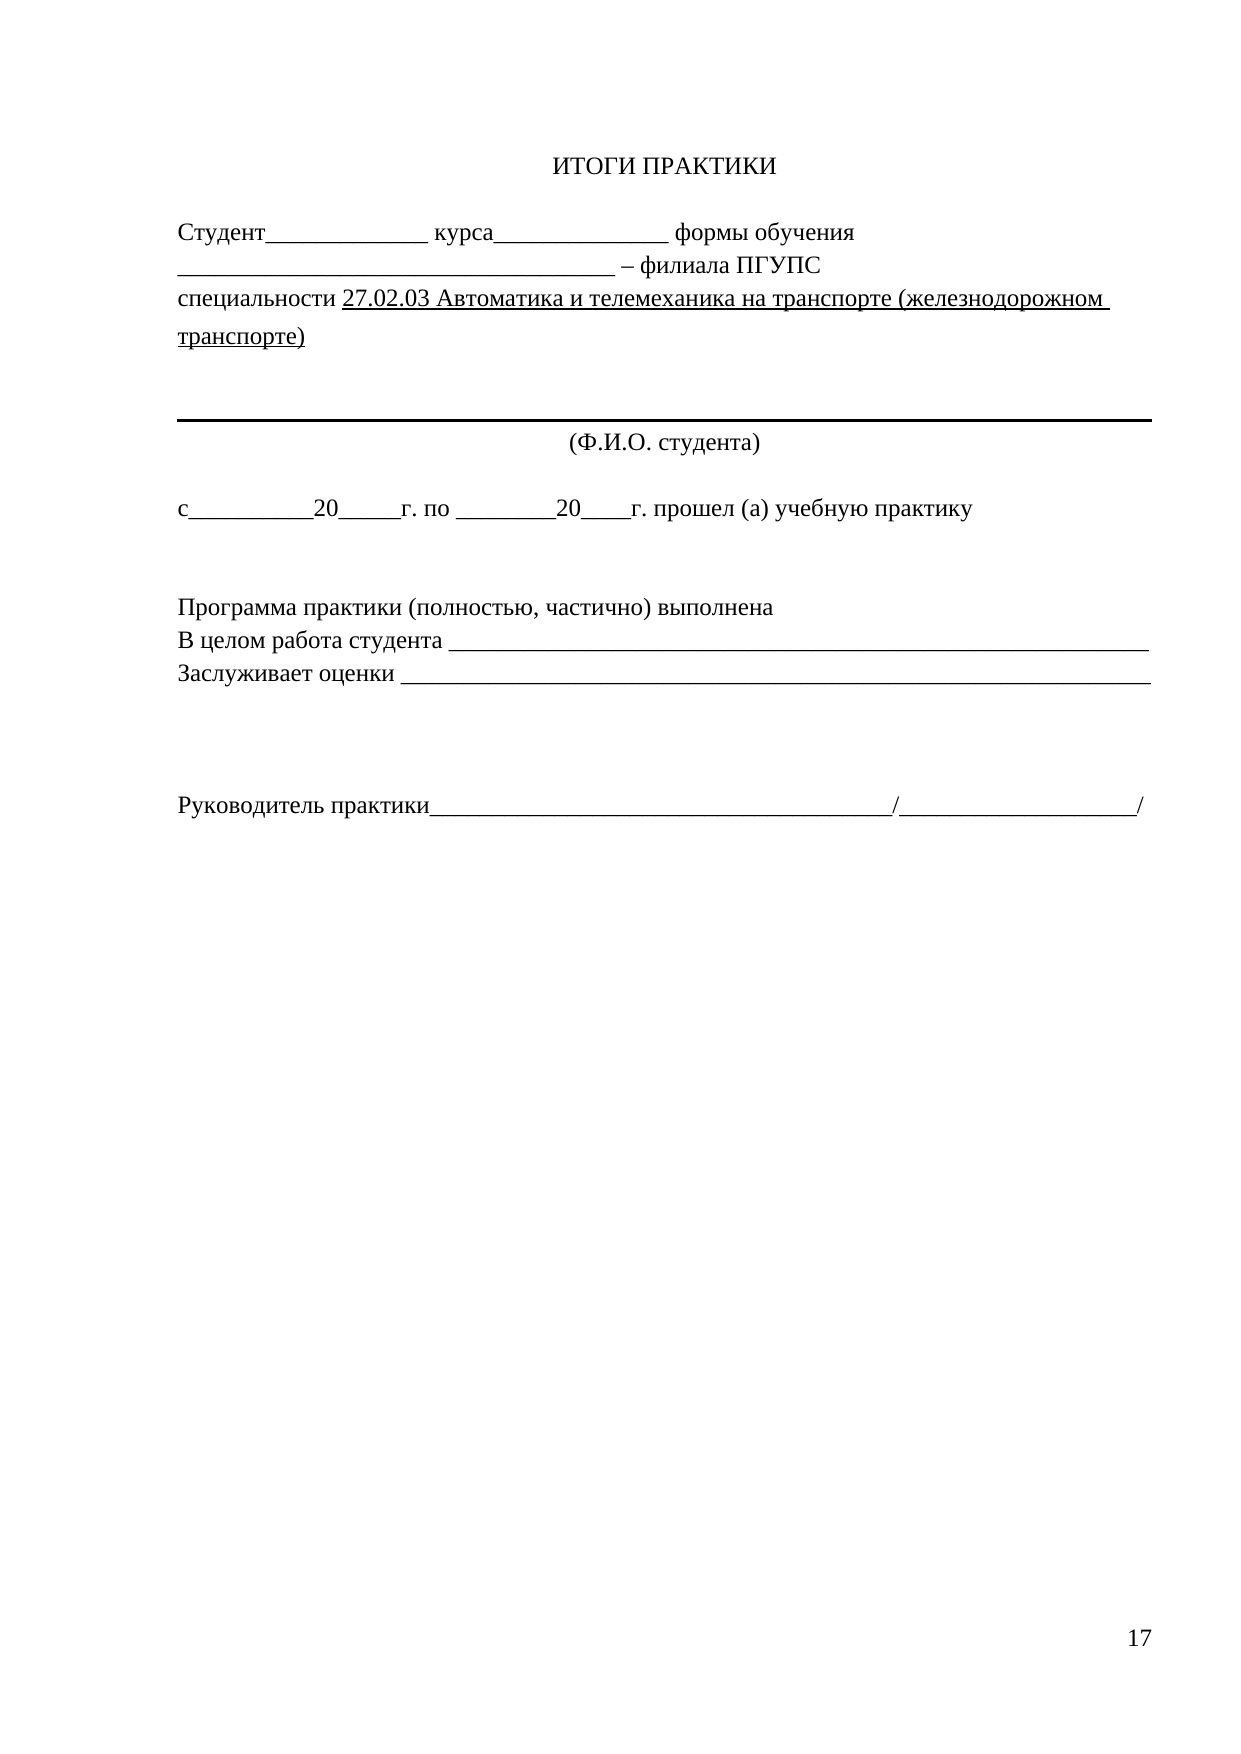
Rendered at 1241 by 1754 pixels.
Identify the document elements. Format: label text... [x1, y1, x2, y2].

text Руководитель практики_____________________________________/___________________/ [177, 790, 1152, 819]
text (Ф.И.О. студента) [177, 427, 1152, 456]
text Студент_____________ курса______________ формы обучения [177, 217, 1152, 246]
text Программа практики (полностью, частично) выполнена [177, 592, 1152, 621]
text В целом работа студента ________________________________________________________ [177, 625, 1152, 654]
text с__________20_____г. по ________20____г. прошел (а) учебную практику [177, 493, 1152, 522]
text Заслуживает оценки ____________________________________________________________ [177, 658, 1152, 687]
text ___________________________________ – филиала ПГУПС [177, 250, 1152, 279]
text специальности 27.02.03 Автоматика и телемеханика на транспорте (железнодорожном транспорте) [177, 283, 1152, 351]
text ИТОГИ ПРАКТИКИ [177, 151, 1152, 180]
